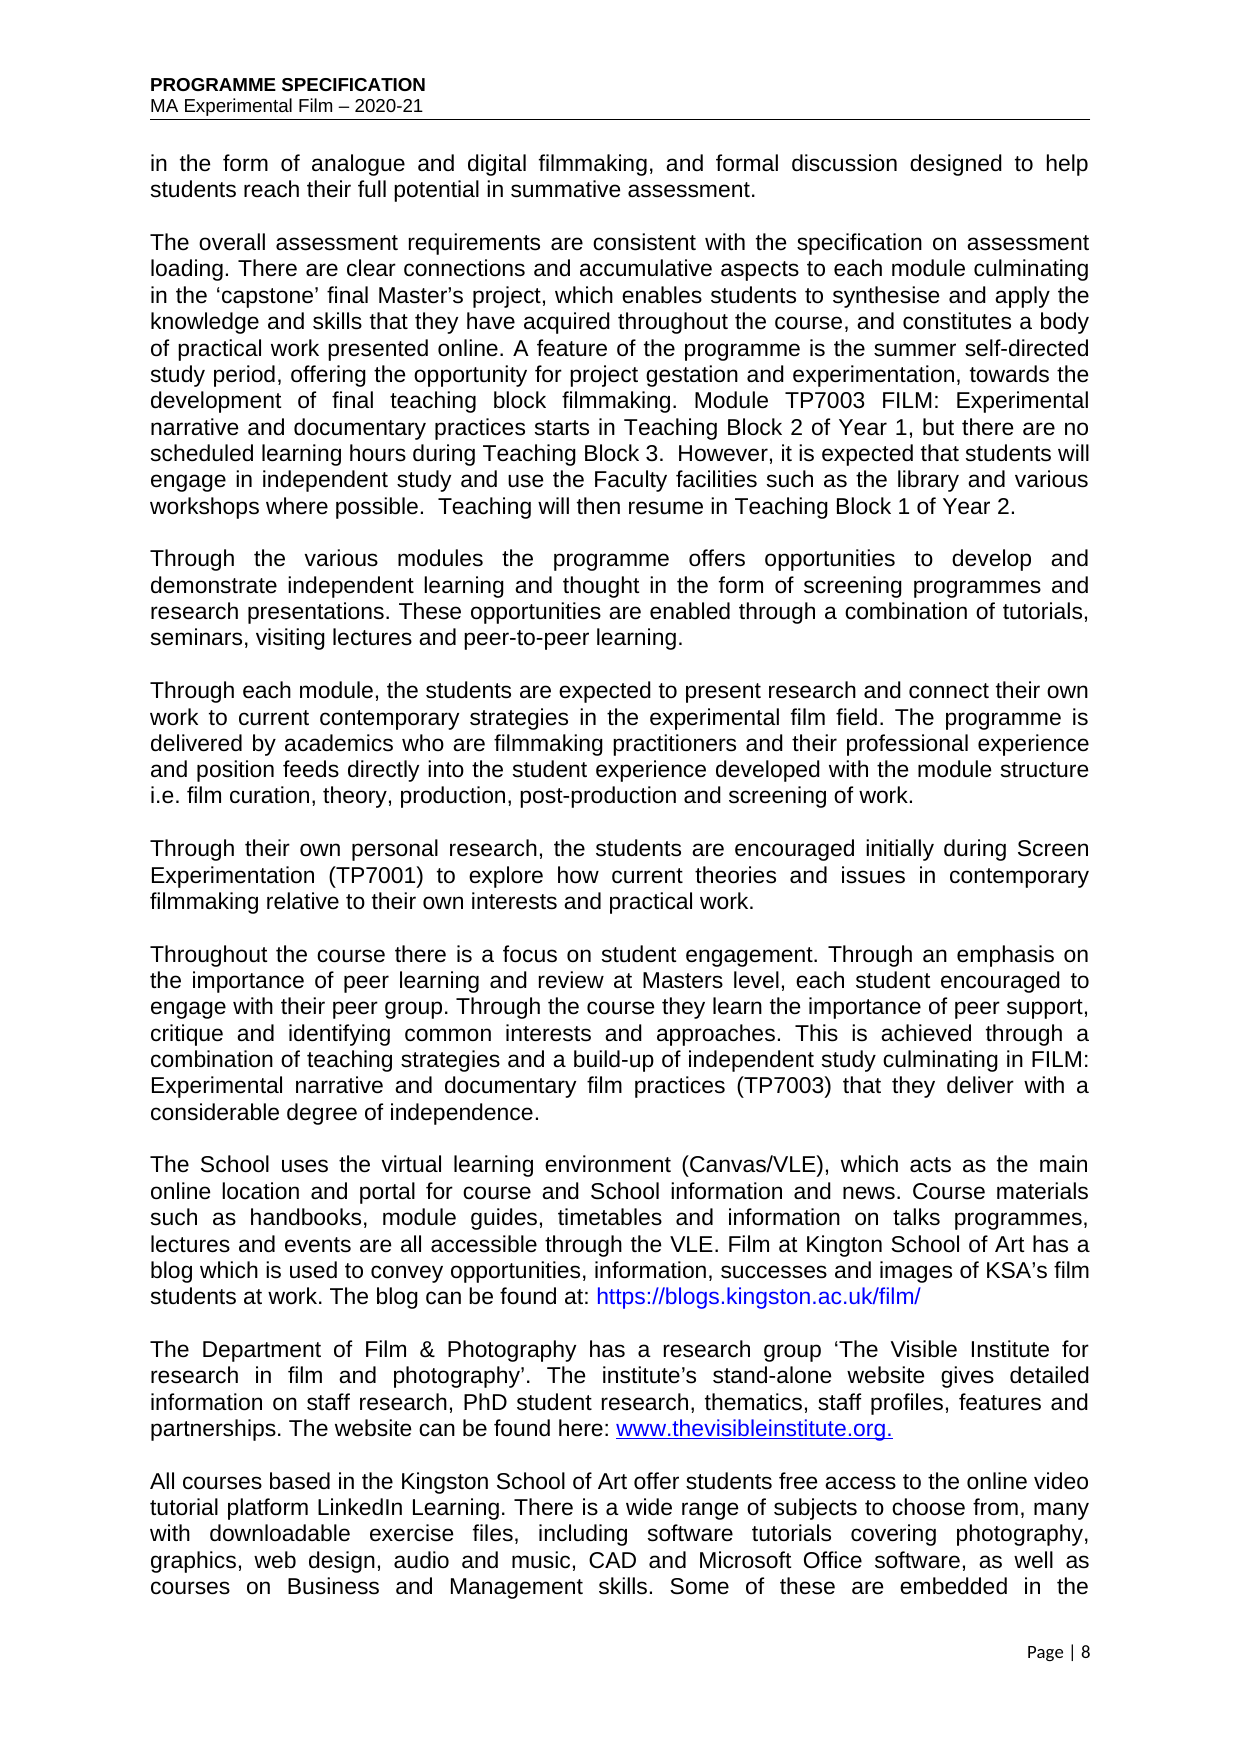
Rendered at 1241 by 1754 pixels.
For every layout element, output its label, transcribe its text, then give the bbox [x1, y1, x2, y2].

text Through each module, the students are expected to present research and connect their own work to current contemporary strategies in the experimental film field. The programme is delivered by academics who are filmmaking practitioners and their professional experience and position feeds directly into the student experience developed with the module structure i.e. film curation, theory, production, post-production and screening of work. [150, 677, 1090, 809]
text Through their own personal research, the students are encouraged initially during Screen Experimentation (TP7001) to explore how current theories and issues in contemporary filmmaking relative to their own interests and practical work. [150, 835, 1090, 914]
text The School uses the virtual learning environment (Canvas/VLE), which acts as the main online location and portal for course and School information and news. Course materials such as handbooks, module guides, timetables and information on talks programmes, lectures and events are all accessible through the VLE. Film at Kington School of Art has a blog which is used to convey opportunities, information, successes and images of KSA’s film students at work. The blog can be found at: https://blogs.kingston.ac.uk/film/ [150, 1151, 1090, 1309]
text The Department of Film & Photography has a research group ‘The Visible Institute for research in film and photography’. The institute’s stand-alone website gives detailed information on staff research, PhD student research, thematics, staff profiles, features and partnerships. The website can be found here: www.thevisibleinstitute.org. [150, 1336, 1090, 1441]
text Through the various modules the programme offers opportunities to develop and demonstrate independent learning and thought in the form of screening programmes and research presentations. These opportunities are enabled through a combination of tutorials, seminars, visiting lectures and peer-to-peer learning. [150, 545, 1090, 651]
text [150, 1468, 1090, 1599]
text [150, 150, 1090, 203]
text Throughout the course there is a focus on student engagement. Through an emphasis on the importance of peer learning and review at Masters level, each student encouraged to engage with their peer group. Through the course they learn the importance of peer support, critique and identifying common interests and approaches. This is achieved through a combination of teaching strategies and a build-up of independent study culminating in FILM: Experimental narrative and documentary film practices (TP7003) that they deliver with a considerable degree of independence. [150, 941, 1090, 1125]
text The overall assessment requirements are consistent with the specification on assessment loading. There are clear connections and accumulative aspects to each module culminating in the ‘capstone’ final Master’s project, which enables students to synthesise and apply the knowledge and skills that they have acquired throughout the course, and constitutes a body of practical work presented online. A feature of the programme is the summer self-directed study period, offering the opportunity for project gestation and experimentation, towards the development of final teaching block filmmaking. Module TP7003 FILM: Experimental narrative and documentary practices starts in Teaching Block 2 of Year 1, but there are no scheduled learning hours during Teaching Block 3. However, it is expected that students will engage in independent study and use the Faculty facilities such as the library and various workshops where possible. Teaching will then resume in Teaching Block 1 of Year 2. [150, 229, 1090, 519]
